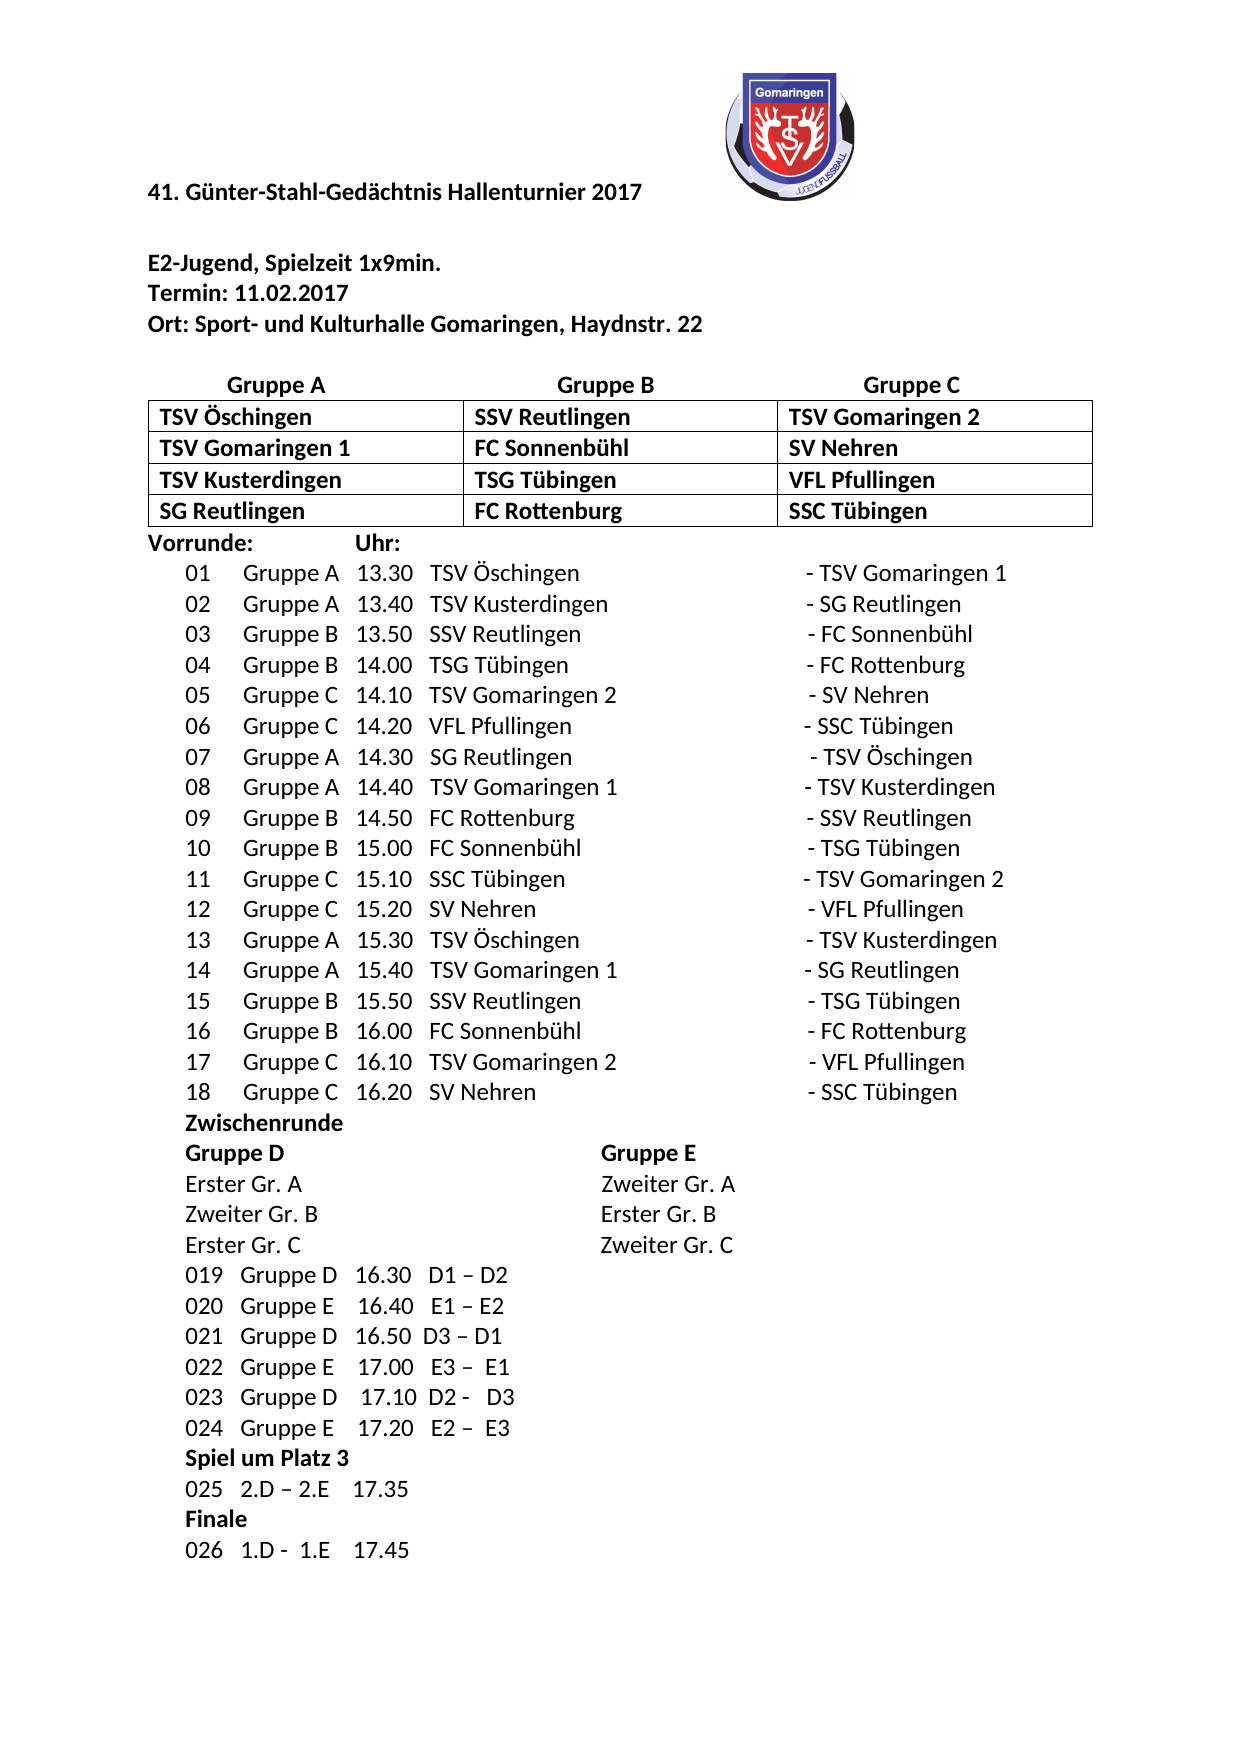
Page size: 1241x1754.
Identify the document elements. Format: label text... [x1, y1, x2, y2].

list Gruppe A 13.30 TSV Öschingen - TSV Gomaringen 1 [185, 557, 1093, 588]
text 025 2.D – 2.E 17.35 [185, 1473, 1093, 1504]
table_cell TSV Gomaringen 1 [149, 432, 463, 463]
text 024 Gruppe E 17.20 E2 – E3 [185, 1412, 1093, 1443]
text Gruppe A Gruppe B Gruppe C [148, 369, 1093, 400]
list Gruppe A 14.30 SG Reutlingen - TSV Öschingen [185, 741, 1093, 771]
text Spiel um Platz 3 [185, 1443, 1093, 1473]
list Gruppe A 14.40 TSV Gomaringen 1 - TSV Kusterdingen [185, 771, 1093, 802]
list Gruppe B 15.50 SSV Reutlingen - TSG Tübingen [185, 985, 1093, 1015]
list Gruppe B 15.00 FC Sonnenbühl - TSG Tübingen [185, 832, 1093, 863]
text 020 Gruppe E 16.40 E1 – E2 [185, 1290, 1093, 1321]
table_cell FC Rottenburg [464, 495, 777, 526]
text 021 Gruppe D 16.50 D3 – D1 [185, 1321, 1093, 1351]
table_cell SV Nehren [778, 432, 1092, 463]
list Gruppe A 13.40 TSV Kusterdingen - SG Reutlingen [185, 588, 1093, 618]
text Gruppe D Gruppe E [185, 1137, 1093, 1168]
text E2-Jugend, Spielzeit 1x9min. [148, 247, 1093, 278]
table_cell TSV Kusterdingen [149, 464, 463, 494]
list Gruppe C 16.20 SV Nehren - SSC Tübingen [185, 1076, 1093, 1107]
list Gruppe A 15.40 TSV Gomaringen 1 - SG Reutlingen [185, 954, 1093, 985]
list Gruppe C 14.20 VFL Pfullingen - SSC Tübingen [185, 710, 1093, 741]
text Zweiter Gr. B Erster Gr. B [185, 1198, 1093, 1229]
text Vorrunde: Uhr: [148, 527, 1093, 557]
text 026 1.D - 1.E 17.45 [185, 1534, 1093, 1565]
text Ort: Sport- und Kulturhalle Gomaringen, Haydnstr. 22 [148, 308, 1093, 339]
list Gruppe B 16.00 FC Sonnenbühl - FC Rottenburg [185, 1015, 1093, 1046]
table_cell FC Sonnenbühl [464, 432, 777, 463]
text 41. Günter-Stahl-Gedächtnis Hallenturnier 2017 [148, 74, 1093, 206]
list Gruppe A 15.30 TSV Öschingen - TSV Kusterdingen [185, 924, 1093, 954]
table_header SSV Reutlingen [464, 401, 777, 431]
table_cell VFL Pfullingen [778, 464, 1092, 494]
list Gruppe B 14.50 FC Rottenburg - SSV Reutlingen [185, 802, 1093, 832]
list Gruppe C 16.10 TSV Gomaringen 2 - VFL Pfullingen [185, 1046, 1093, 1076]
text Erster Gr. C Zweiter Gr. C [185, 1229, 1093, 1259]
text Erster Gr. A Zweiter Gr. A [185, 1168, 1093, 1198]
list Gruppe C 15.10 SSC Tübingen - TSV Gomaringen 2 [185, 863, 1093, 893]
table_cell SG Reutlingen [149, 495, 463, 526]
list Gruppe B 13.50 SSV Reutlingen - FC Sonnenbühl [185, 618, 1093, 649]
list Gruppe C 14.10 TSV Gomaringen 2 - SV Nehren [185, 679, 1093, 710]
table_header TSV Gomaringen 2 [778, 401, 1092, 431]
list Gruppe B 14.00 TSG Tübingen - FC Rottenburg [185, 649, 1093, 679]
text 019 Gruppe D 16.30 D1 – D2 [185, 1259, 1093, 1290]
table_header TSV Öschingen [149, 401, 463, 431]
text 023 Gruppe D 17.10 D2 - D3 [185, 1382, 1093, 1412]
table_cell SSC Tübingen [778, 495, 1092, 526]
text Zwischenrunde [185, 1107, 1093, 1137]
list Gruppe C 15.20 SV Nehren - VFL Pfullingen [185, 893, 1093, 924]
text Finale [185, 1504, 1093, 1534]
table_cell TSG Tübingen [464, 464, 777, 494]
text 022 Gruppe E 17.00 E3 – E1 [185, 1351, 1093, 1382]
text Termin: 11.02.2017 [148, 278, 1093, 308]
